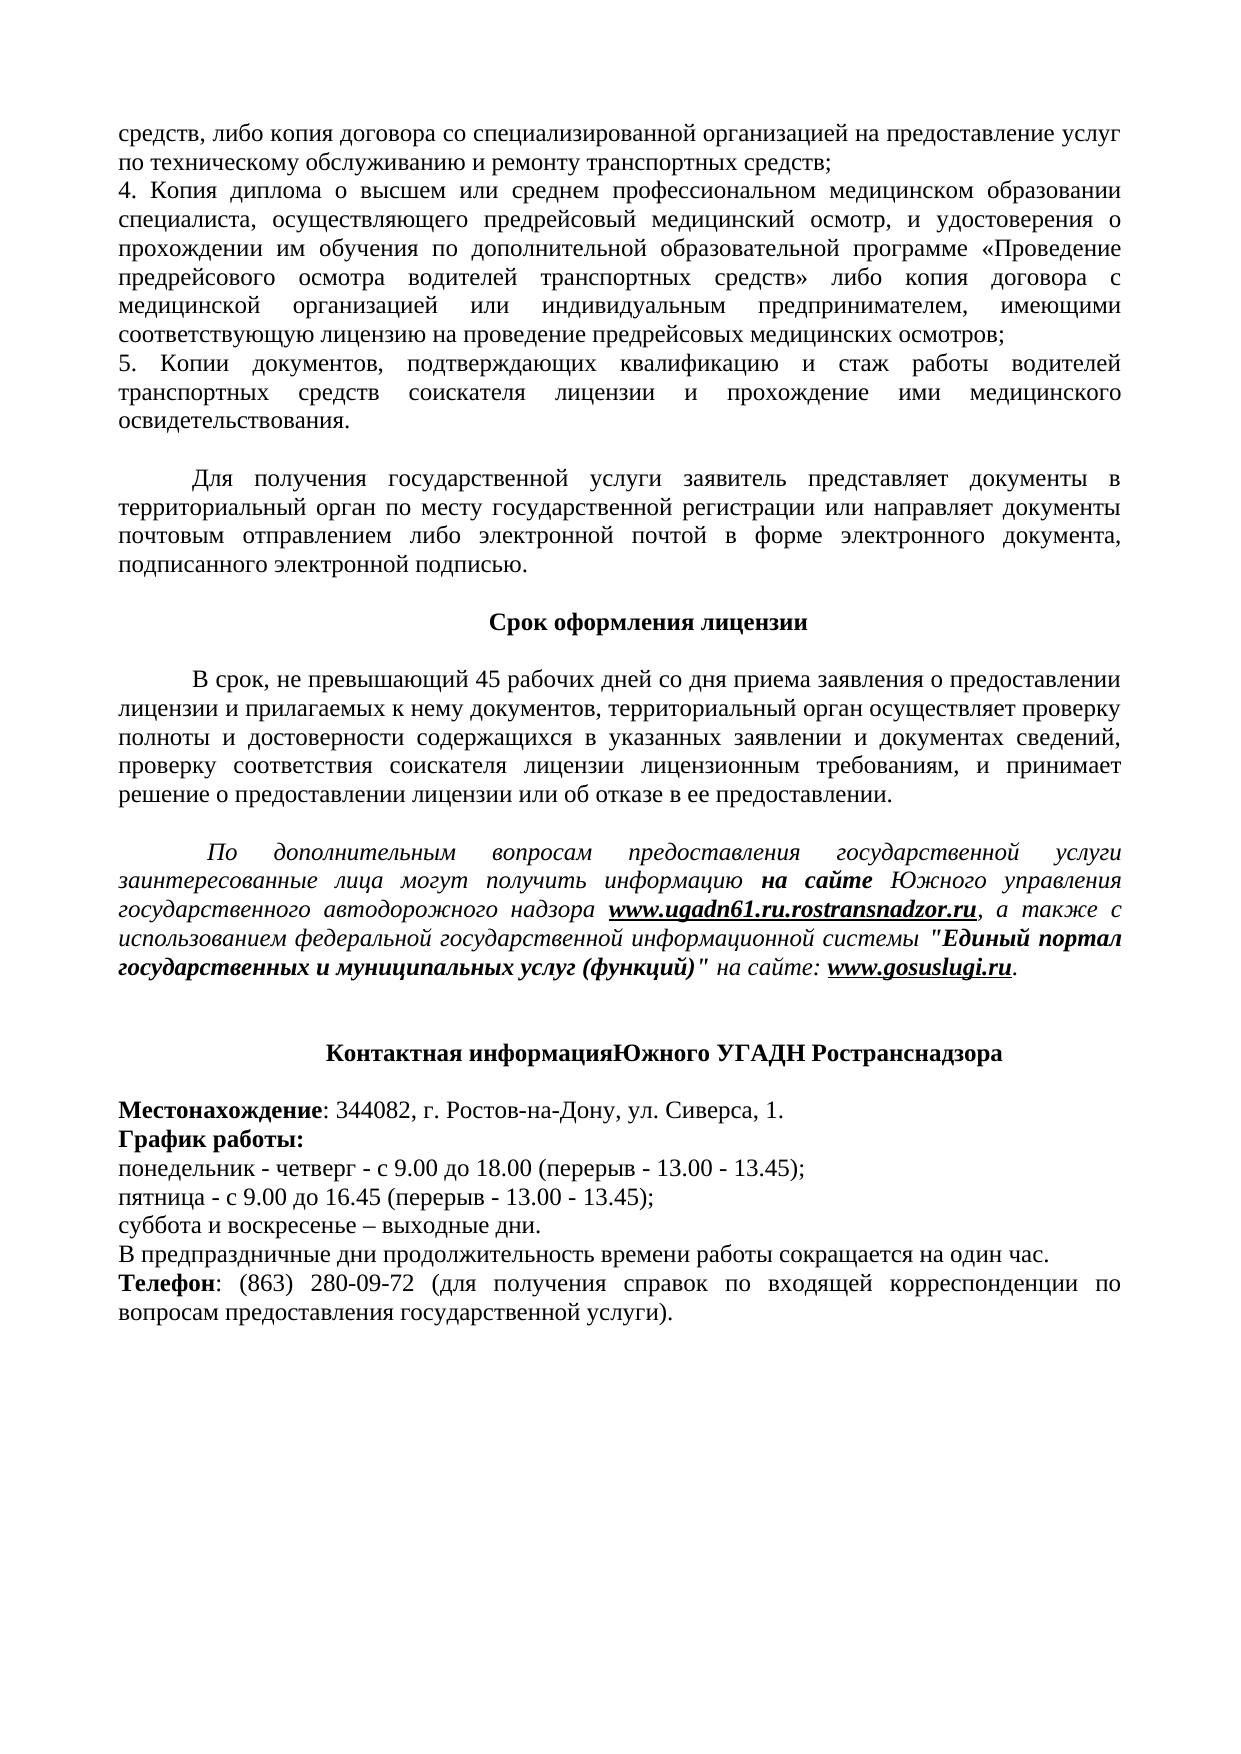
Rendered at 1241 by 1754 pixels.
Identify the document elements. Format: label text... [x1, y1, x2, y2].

text 5. Копии документов, подтверждающих квалификацию и стаж работы водителей транспортных средств соискателя лицензии и прохождение ими медицинского освидетельствования. [118, 348, 1122, 434]
text График работы: [118, 1124, 1122, 1153]
text пятница - с 9.00 до 16.45 (перерыв - 13.00 - 13.45); [118, 1182, 1122, 1211]
text 4. Копия диплома о высшем или среднем профессиональном медицинском образовании специалиста, осуществляющего предрейсовый медицинский осмотр, и удостоверения о прохождении им обучения по дополнительной образовательной программе «Проведение предрейсового осмотра водителей транспортных средств» либо копия договора с медицинской организацией или индивидуальным предпринимателем, имеющими соответствующую лицензию на проведение предрейсовых медицинских осмотров; [118, 176, 1122, 348]
text Срок оформления лицензии [118, 607, 1122, 636]
text Контактная информацияЮжного УГАДН Ространснадзора [118, 1038, 1122, 1067]
text Для получения государственной услуги заявитель представляет документы в территориальный орган по месту государственной регистрации или направляет документы почтовым отправлением либо электронной почтой в форме электронного документа, подписанного электронной подписью. [118, 463, 1122, 578]
text понедельник - четверг - с 9.00 до 18.00 (перерыв - 13.00 - 13.45); [118, 1153, 1122, 1182]
text суббота и воскресенье – выходные дни. [118, 1211, 1122, 1239]
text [118, 118, 1122, 176]
text Местонахождение: 344082, г. Ростов-на-Дону, ул. Сиверса, 1. [118, 1096, 1122, 1124]
text В предпраздничные дни продолжительность времени работы сокращается на один час. [118, 1239, 1122, 1268]
text По дополнительным вопросам предоставления государственной услуги заинтересованные лица могут получить информацию на сайте Южного управления государственного автодорожного надзора www.ugadn61.ru.rostransnadzor.ru, а также с использованием федеральной государственной информационной системы "Единый портал государственных и муниципальных услуг (функций)" на сайте: www.gosuslugi.ru. [118, 837, 1122, 981]
text Телефон: (863) 280-09-72 (для получения справок по входящей корреспонденции по вопросам предоставления государственной услуги). [118, 1268, 1122, 1326]
text В срок, не превышающий 45 рабочих дней со дня приема заявления о предоставлении лицензии и прилагаемых к нему документов, территориальный орган осуществляет проверку полноты и достоверности содержащихся в указанных заявлении и документах сведений, проверку соответствия соискателя лицензии лицензионным требованиям, и принимает решение о предоставлении лицензии или об отказе в ее предоставлении. [118, 664, 1122, 808]
